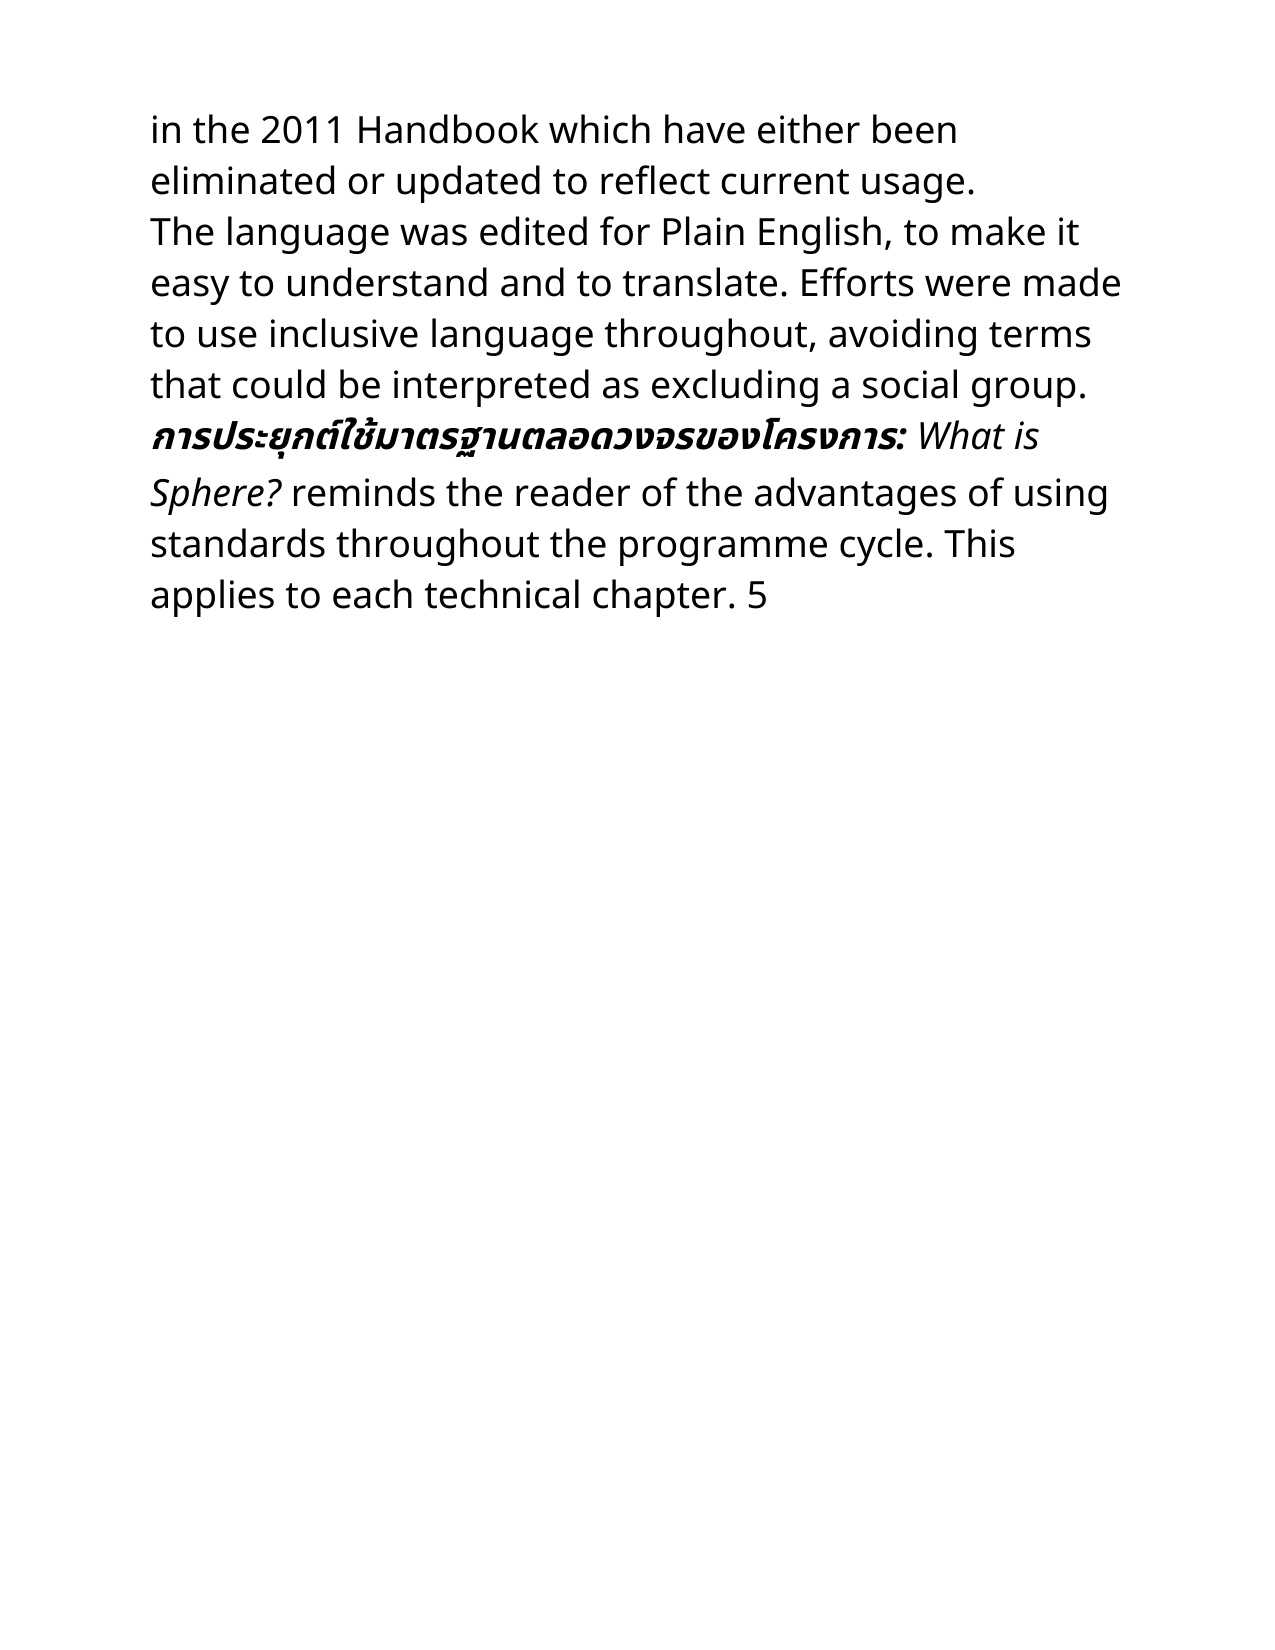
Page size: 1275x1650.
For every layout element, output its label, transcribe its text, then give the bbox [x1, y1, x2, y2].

text การประยุกต์ใช้มาตรฐานตลอดวงจรของโครงการ: What is Sphere? reminds the reader of the advantages of using standards throughout the programme cycle. This applies to each technical chapter. 5 [150, 410, 1125, 620]
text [150, 103, 1125, 206]
text The language was edited for Plain English, to make it easy to understand and to translate. Efforts were made to use inclusive language throughout, avoiding terms that could be interpreted as excluding a social group. [150, 206, 1125, 410]
